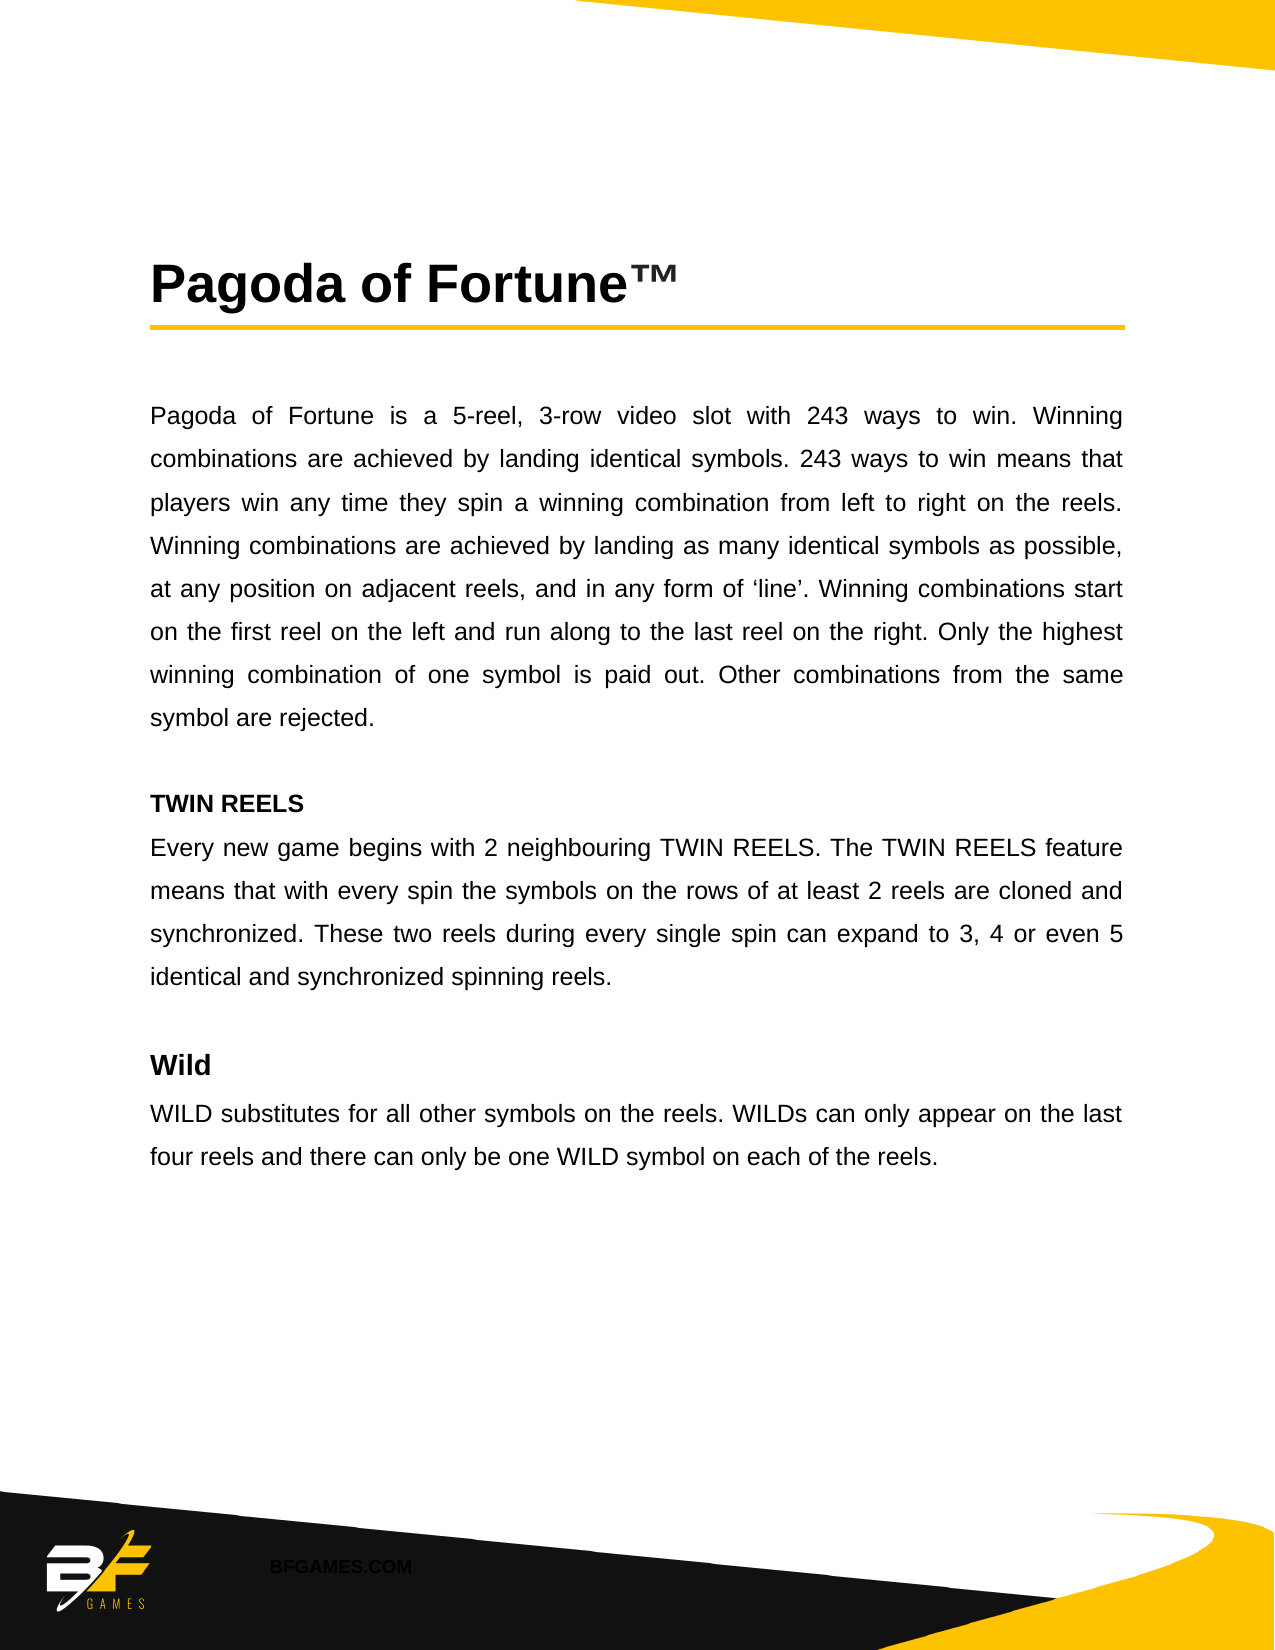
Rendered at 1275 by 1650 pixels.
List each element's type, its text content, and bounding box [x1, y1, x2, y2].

picture [574, 0, 1275, 71]
text TWIN REELS [150, 789, 1125, 818]
text Pagoda of Fortune is a 5-reel, 3-row video slot with 243 ways to win. Winning combinations are achieved by landing identical symbols. 243 ways to win means that players win any time they spin a winning combination from left to right on the reels. Winning combinations are achieved by landing as many identical symbols as possible, at any position on adjacent reels, and in any form of ‘line’. Winning combinations start on the first reel on the left and run along to the last reel on the right. Only the highest winning combination of one symbol is paid out. Other combinations from the same symbol are rejected. [150, 401, 1125, 732]
text WILD substitutes for all other symbols on the reels. WILDs can only appear on the last four reels and there can only be one WILD symbol on each of the reels. [150, 1098, 1125, 1171]
text Pagoda of Fortune™ [150, 252, 1125, 325]
text Wild [150, 1048, 1125, 1082]
picture [0, 1491, 1274, 1650]
text Every new game begins with 2 neighbouring TWIN REELS. The TWIN REELS feature means that with every spin the symbols on the rows of at least 2 reels are cloned and synchronized. These two reels during every single spin can expand to 3, 4 or even 5 identical and synchronized spinning reels. [150, 832, 1125, 991]
